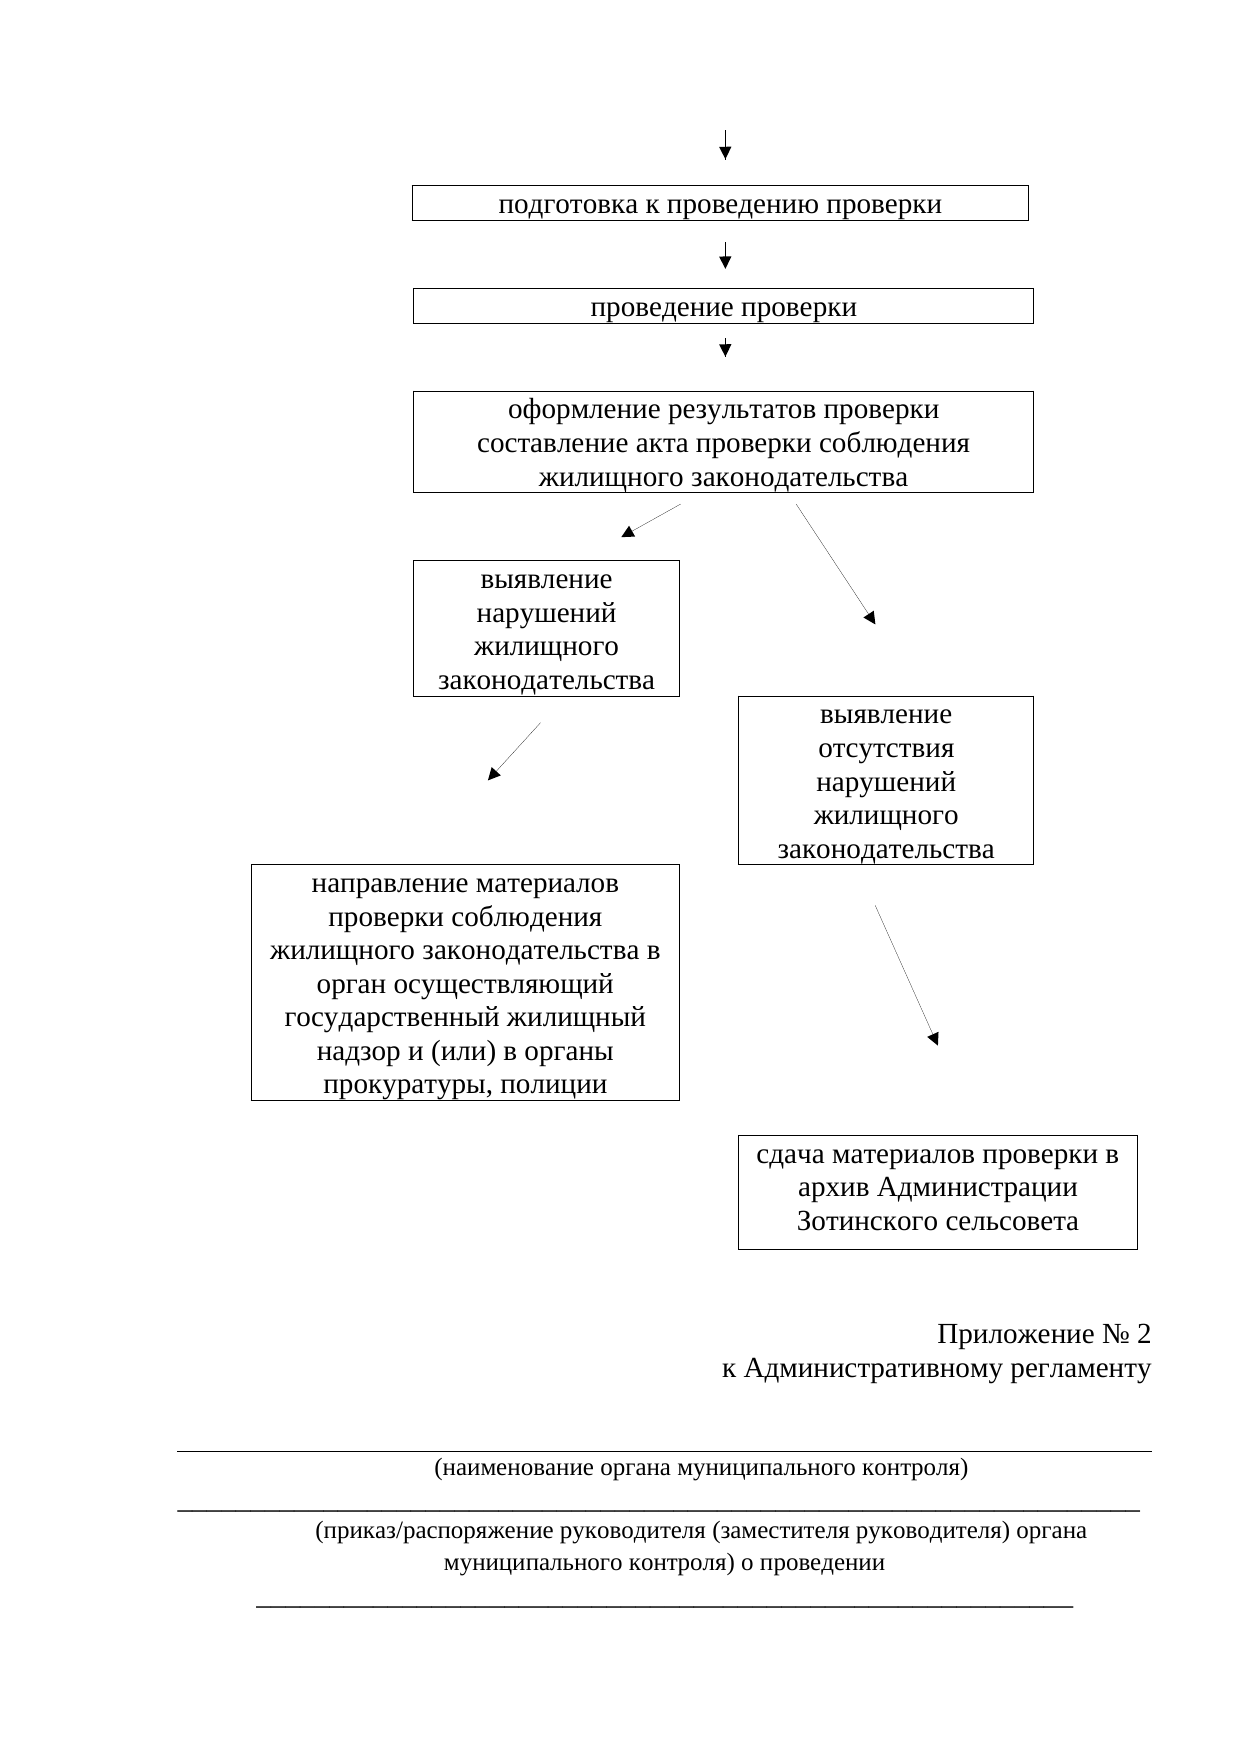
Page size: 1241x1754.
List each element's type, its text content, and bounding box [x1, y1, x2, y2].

table_cell выявление отсутствия нарушений жилищного законодательства [739, 697, 1033, 864]
table_header выявление нарушений жилищного законодательства [414, 561, 679, 696]
text (наименование органа муниципального контроля) [177, 1452, 1152, 1481]
table_cell направление материалов проверки соблюдения жилищного законодательства в орган осуществляющий государственный жилищный надзор и (или) в органы прокуратуры, полиции [252, 865, 679, 1100]
text (приказ/распоряжение руководителя (заместителя руководителя) органа муниципального контроля) о проведении ________________________________________________________ [177, 1515, 1152, 1611]
table_header подготовка к проведению проверки [413, 186, 1028, 220]
table_header сдача материалов проверки в архив Администрации Зотинского сельсовета [739, 1136, 1137, 1248]
text к Административному регламенту [177, 1350, 1152, 1384]
text __________________________________________________________________ [177, 1481, 1152, 1515]
table_header оформление результатов проверки составление акта проверки соблюдения жилищного законодательства [414, 392, 1033, 492]
table_header проведение проверки [414, 289, 1033, 322]
text Приложение № 2 [177, 1317, 1152, 1350]
